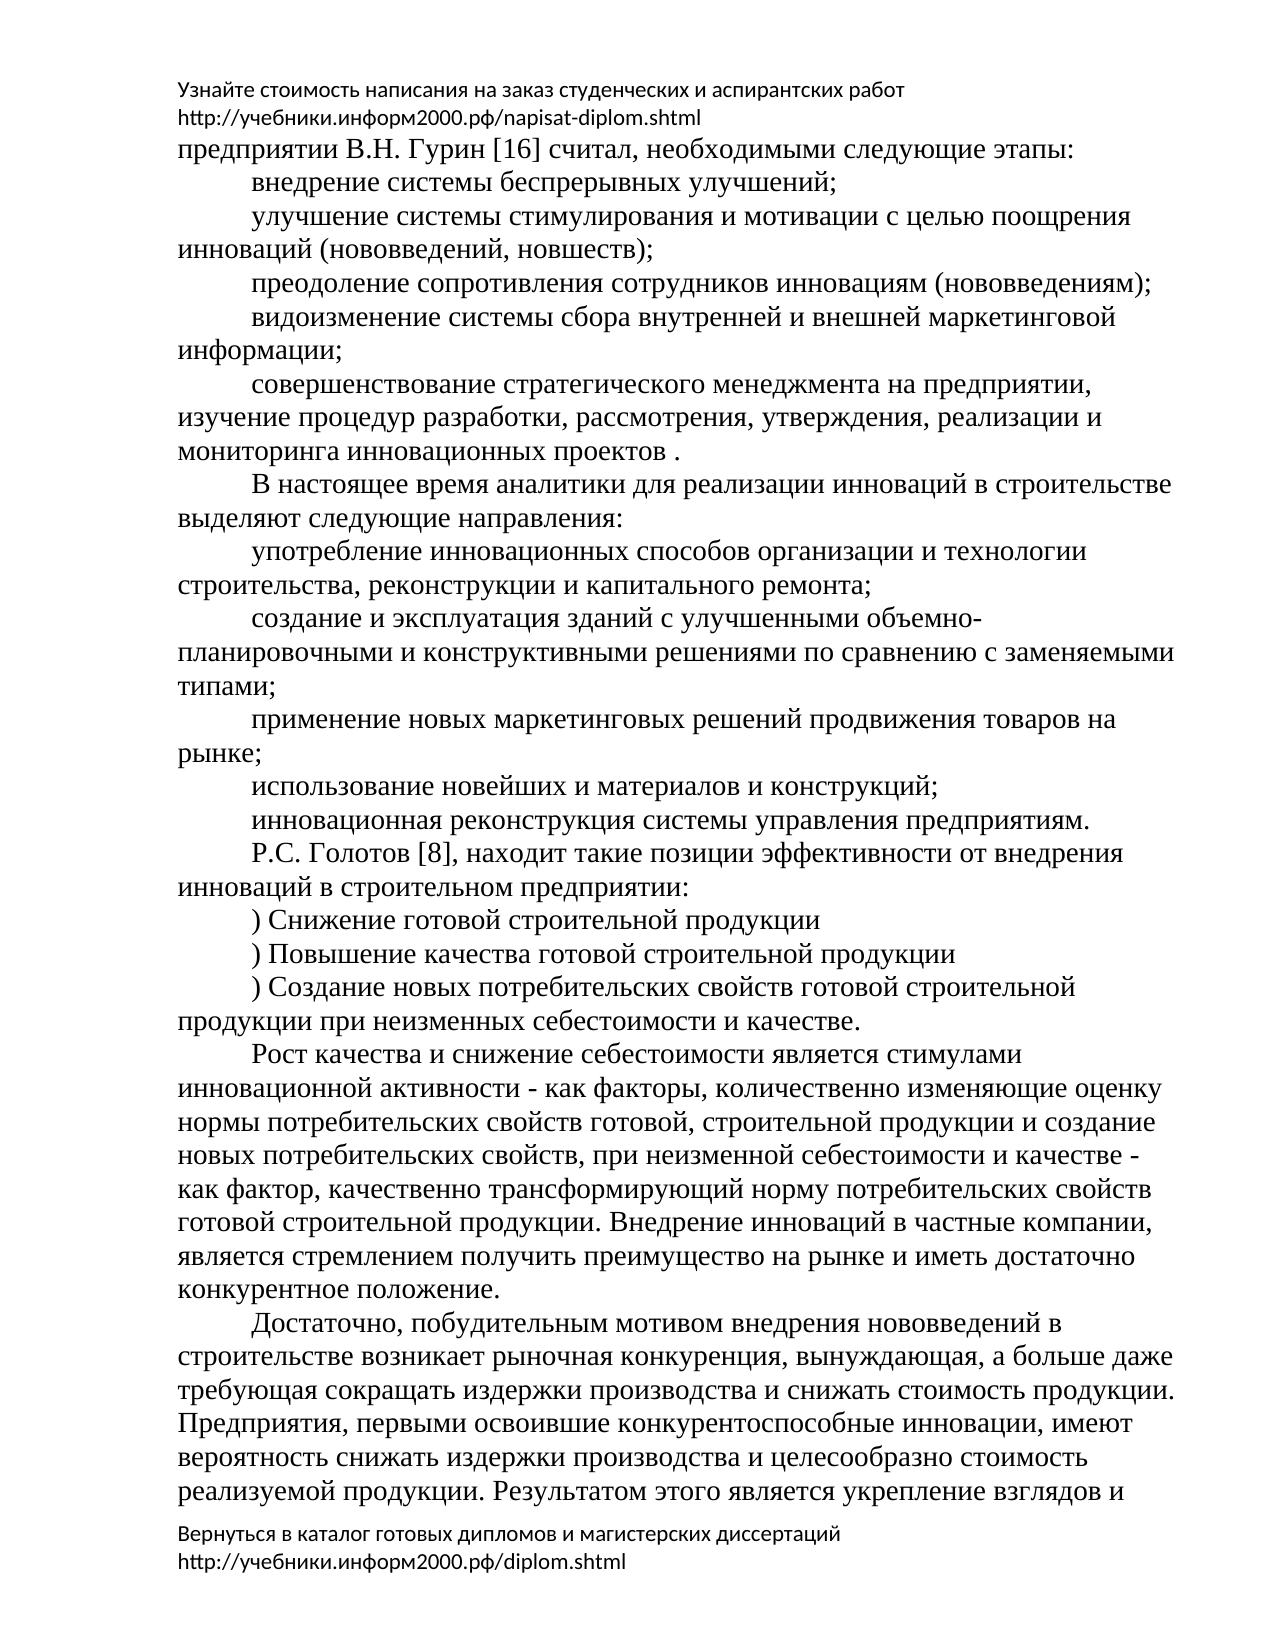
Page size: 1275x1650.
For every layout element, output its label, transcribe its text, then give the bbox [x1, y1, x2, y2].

text видоизменение системы сбора внутренней и внешней маркетинговой информации; [177, 299, 1186, 366]
text создание и эксплуатация зданий с улучшенными объемно-планировочными и конструктивными решениями по сравнению с заменяемыми типами; [177, 601, 1186, 701]
text инновационная реконструкция системы управления предприятиям. [177, 802, 1186, 835]
text использование новейших и материалов и конструкций; [177, 768, 1186, 802]
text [177, 131, 1186, 164]
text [177, 1305, 1186, 1506]
text употребление инновационных способов организации и технологии строительства, реконструкции и капитального ремонта; [177, 533, 1186, 601]
text Р.С. Голотов [8], находит такие позиции эффективности от внедрения инноваций в строительном предприятии: [177, 835, 1186, 902]
text ) Снижение готовой строительной продукции [177, 902, 1186, 936]
text ) Создание новых потребительских свойств готовой строительной продукции при неизменных себестоимости и качестве. [177, 969, 1186, 1037]
text внедрение системы беспрерывных улучшений; [177, 164, 1186, 198]
text ) Повышение качества готовой строительной продукции [177, 936, 1186, 969]
text Рост качества и снижение себестоимости является стимулами инновационной активности - как факторы, количественно изменяющие оценку нормы потребительских свойств готовой, строительной продукции и создание новых потребительских свойств, при неизменной себестоимости и качестве - как фактор, качественно трансформирующий норму потребительских свойств готовой строительной продукции. Внедрение инноваций в частные компании, является стремлением получить преимущество на рынке и иметь достаточно конкурентное положение. [177, 1037, 1186, 1305]
text совершенствование стратегического менеджмента на предприятии, изучение процедур разработки, рассмотрения, утверждения, реализации и мониторинга инновационных проектов . [177, 366, 1186, 466]
text преодоление сопротивления сотрудников инновациям (нововведениям); [177, 265, 1186, 299]
text улучшение системы стимулирования и мотивации с целью поощрения инноваций (нововведений, новшеств); [177, 198, 1186, 265]
text применение новых маркетинговых решений продвижения товаров на рынке; [177, 701, 1186, 768]
text В настоящее время аналитики для реализации инноваций в строительстве выделяют следующие направления: [177, 466, 1186, 533]
